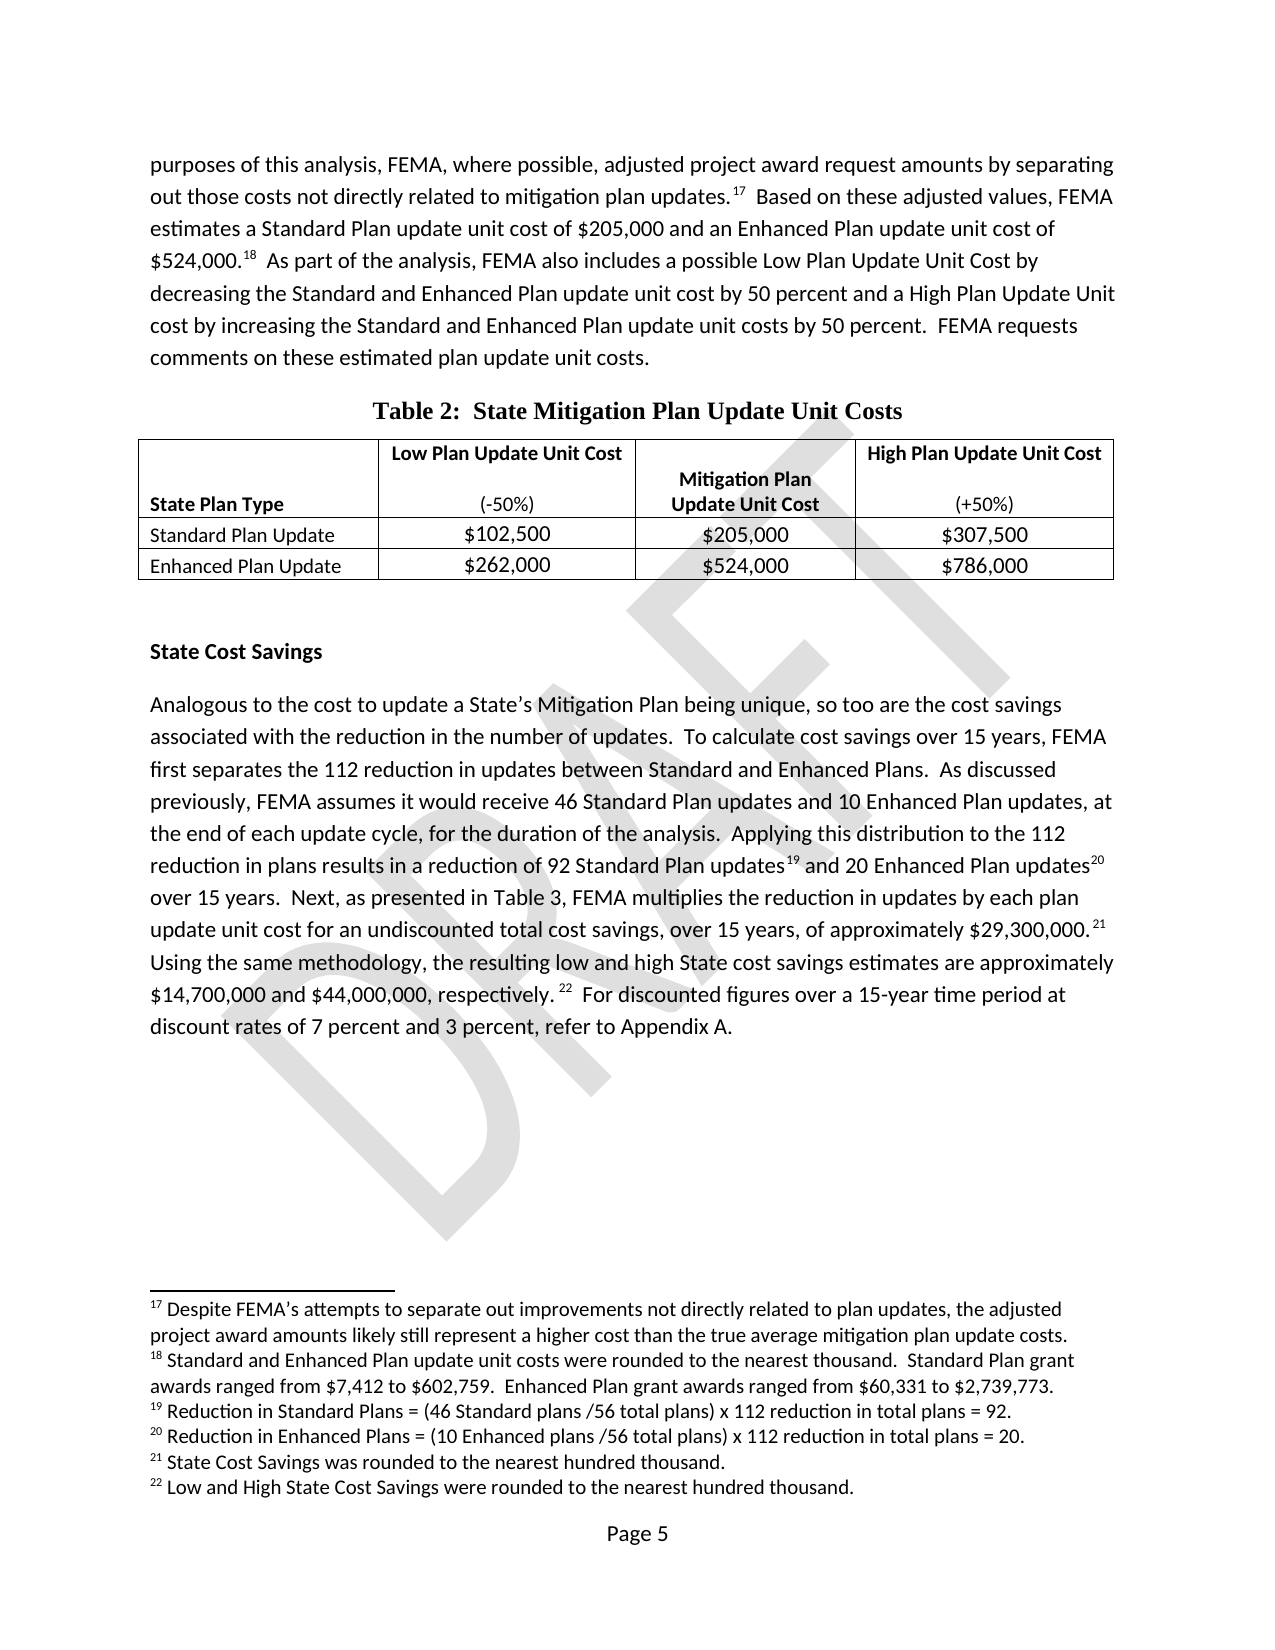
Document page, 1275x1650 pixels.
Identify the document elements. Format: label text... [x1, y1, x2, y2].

table_cell $524,000 [636, 549, 855, 579]
table_cell $205,000 [636, 518, 855, 548]
table_cell $307,500 [856, 518, 1113, 548]
text Table 2: State Mitigation Plan Update Unit Costs [150, 396, 1125, 425]
table_cell $786,000 [856, 549, 1113, 579]
table_header Mitigation Plan Update Unit Cost [636, 440, 855, 517]
table_cell $102,500 [379, 518, 635, 548]
table_header Low Plan Update Unit Cost (-50%) [379, 440, 635, 517]
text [150, 150, 1125, 371]
table_cell Standard Plan Update [139, 518, 378, 548]
table_header High Plan Update Unit Cost (+50%) [856, 440, 1113, 517]
text Analogous to the cost to update a State’s Mitigation Plan being unique, so too are the cost savings associated with the reduction in the number of updates. To calculate cost savings over 15 years, FEMA first separates the 112 reduction in updates between Standard and Enhanced Plans. As discussed previously, FEMA assumes it would receive 46 Standard Plan updates and 10 Enhanced Plan updates, at the end of each update cycle, for the duration of the analysis. Applying this distribution to the 112 reduction in plans results in a reduction of 92 Standard Plan updates and 20 Enhanced Plan updates over 15 years. Next, as presented in Table 3, FEMA multiplies the reduction in updates by each plan update unit cost for an undiscounted total cost savings, over 15 years, of approximately $29,300,000. Using the same methodology, the resulting low and high State cost savings estimates are approximately $14,700,000 and $44,000,000, respectively. For discounted figures over a 15-year time period at discount rates of 7 percent and 3 percent, refer to Appendix A. [150, 690, 1125, 1040]
table_header State Plan Type [139, 440, 378, 517]
text State Cost Savings [150, 637, 1125, 665]
table_cell Enhanced Plan Update [139, 549, 378, 579]
table_cell $262,000 [379, 549, 635, 579]
